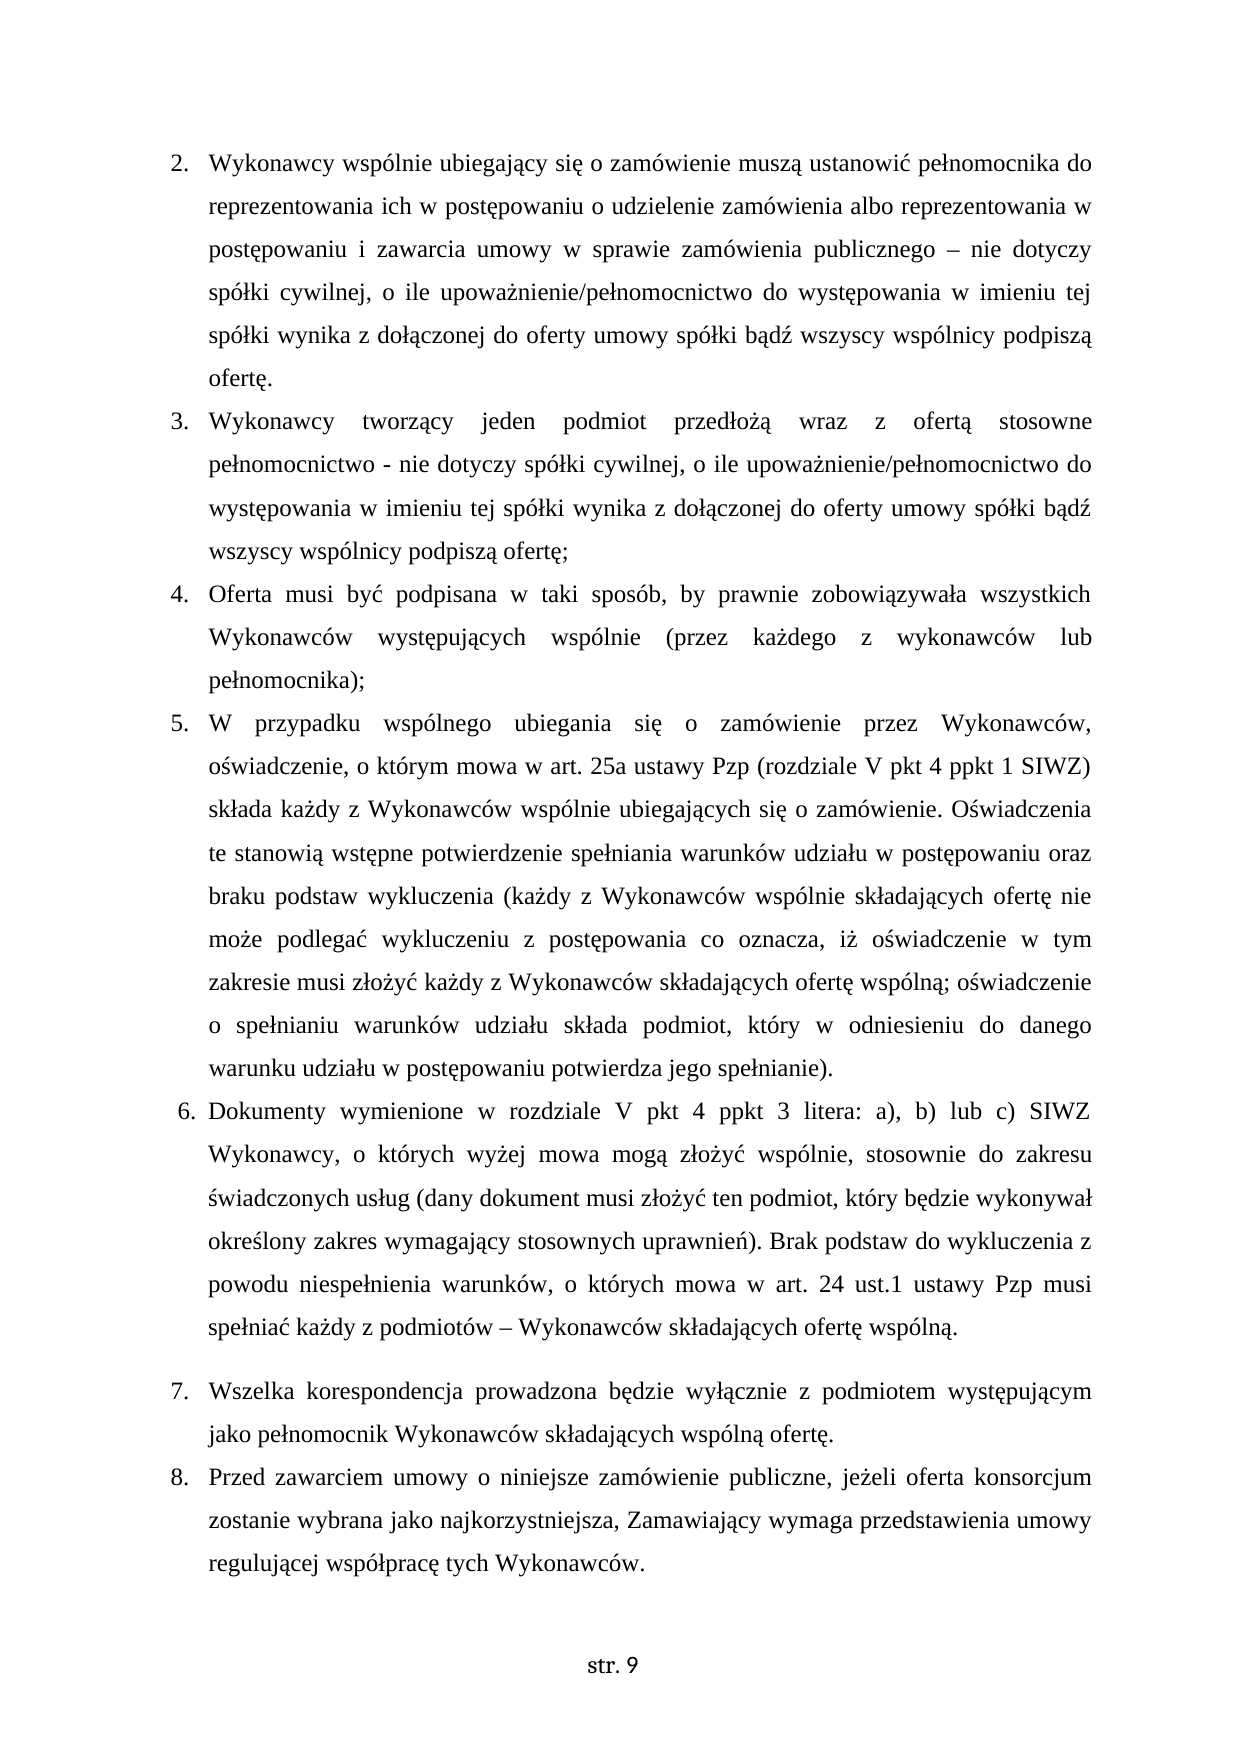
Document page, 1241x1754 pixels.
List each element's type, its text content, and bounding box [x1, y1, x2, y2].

list Wykonawcy wspólnie ubiegający się o zamówienie muszą ustanowić pełnomocnika do reprezentowania ich w postępowaniu o udzielenie zamówienia albo reprezentowania w postępowaniu i zawarcia umowy w sprawie zamówienia publicznego – nie dotyczy spółki cywilnej, o ile upoważnienie/pełnomocnictwo do występowania w imieniu tej spółki wynika z dołączonej do oferty umowy spółki bądź wszyscy wspólnicy podpiszą ofertę. [170, 148, 1093, 392]
list Oferta musi być podpisana w taki sposób, by prawnie zobowiązywała wszystkich Wykonawców występujących wspólnie (przez każdego z wykonawców lub pełnomocnika); [170, 579, 1093, 694]
list Wykonawcy tworzący jeden podmiot przedłożą wraz z ofertą stosowne pełnomocnictwo - nie dotyczy spółki cywilnej, o ile upoważnienie/pełnomocnictwo do występowania w imieniu tej spółki wynika z dołączonej do oferty umowy spółki bądź wszyscy wspólnicy podpiszą ofertę; [170, 406, 1093, 564]
list Wszelka korespondencja prowadzona będzie wyłącznie z podmiotem występującym jako pełnomocnik Wykonawców składających wspólną ofertę. [170, 1376, 1093, 1448]
list Przed zawarciem umowy o niniejsze zamówienie publiczne, jeżeli oferta konsorcjum zostanie wybrana jako najkorzystniejsza, Zamawiający wymaga przedstawienia umowy regulującej współpracę tych Wykonawców. [170, 1462, 1093, 1577]
list Dokumenty wymienione w rozdziale V pkt 4 ppkt 3 litera: a), b) lub c) SIWZ Wykonawcy, o których wyżej mowa mogą złożyć wspólnie, stosownie do zakresu świadczonych usług (dany dokument musi złożyć ten podmiot, który będzie wykonywał określony zakres wymagający stosownych uprawnień). Brak podstaw do wykluczenia z powodu niespełnienia warunków, o których mowa w art. 24 ust.1 ustawy Pzp musi spełniać każdy z podmiotów – Wykonawców składających ofertę wspólną. [177, 1096, 1093, 1341]
list W przypadku wspólnego ubiegania się o zamówienie przez Wykonawców, oświadczenie, o którym mowa w art. 25a ustawy Pzp (rozdziale V pkt 4 ppkt 1 SIWZ) składa każdy z Wykonawców wspólnie ubiegających się o zamówienie. Oświadczenia te stanowią wstępne potwierdzenie spełniania warunków udziału w postępowaniu oraz braku podstaw wykluczenia (każdy z Wykonawców wspólnie składających ofertę nie może podlegać wykluczeniu z postępowania co oznacza, iż oświadczenie w tym zakresie musi złożyć każdy z Wykonawców składających ofertę wspólną; oświadczenie o spełnianiu warunków udziału składa podmiot, który w odniesieniu do danego warunku udziału w postępowaniu potwierdza jego spełnianie). [170, 708, 1093, 1082]
